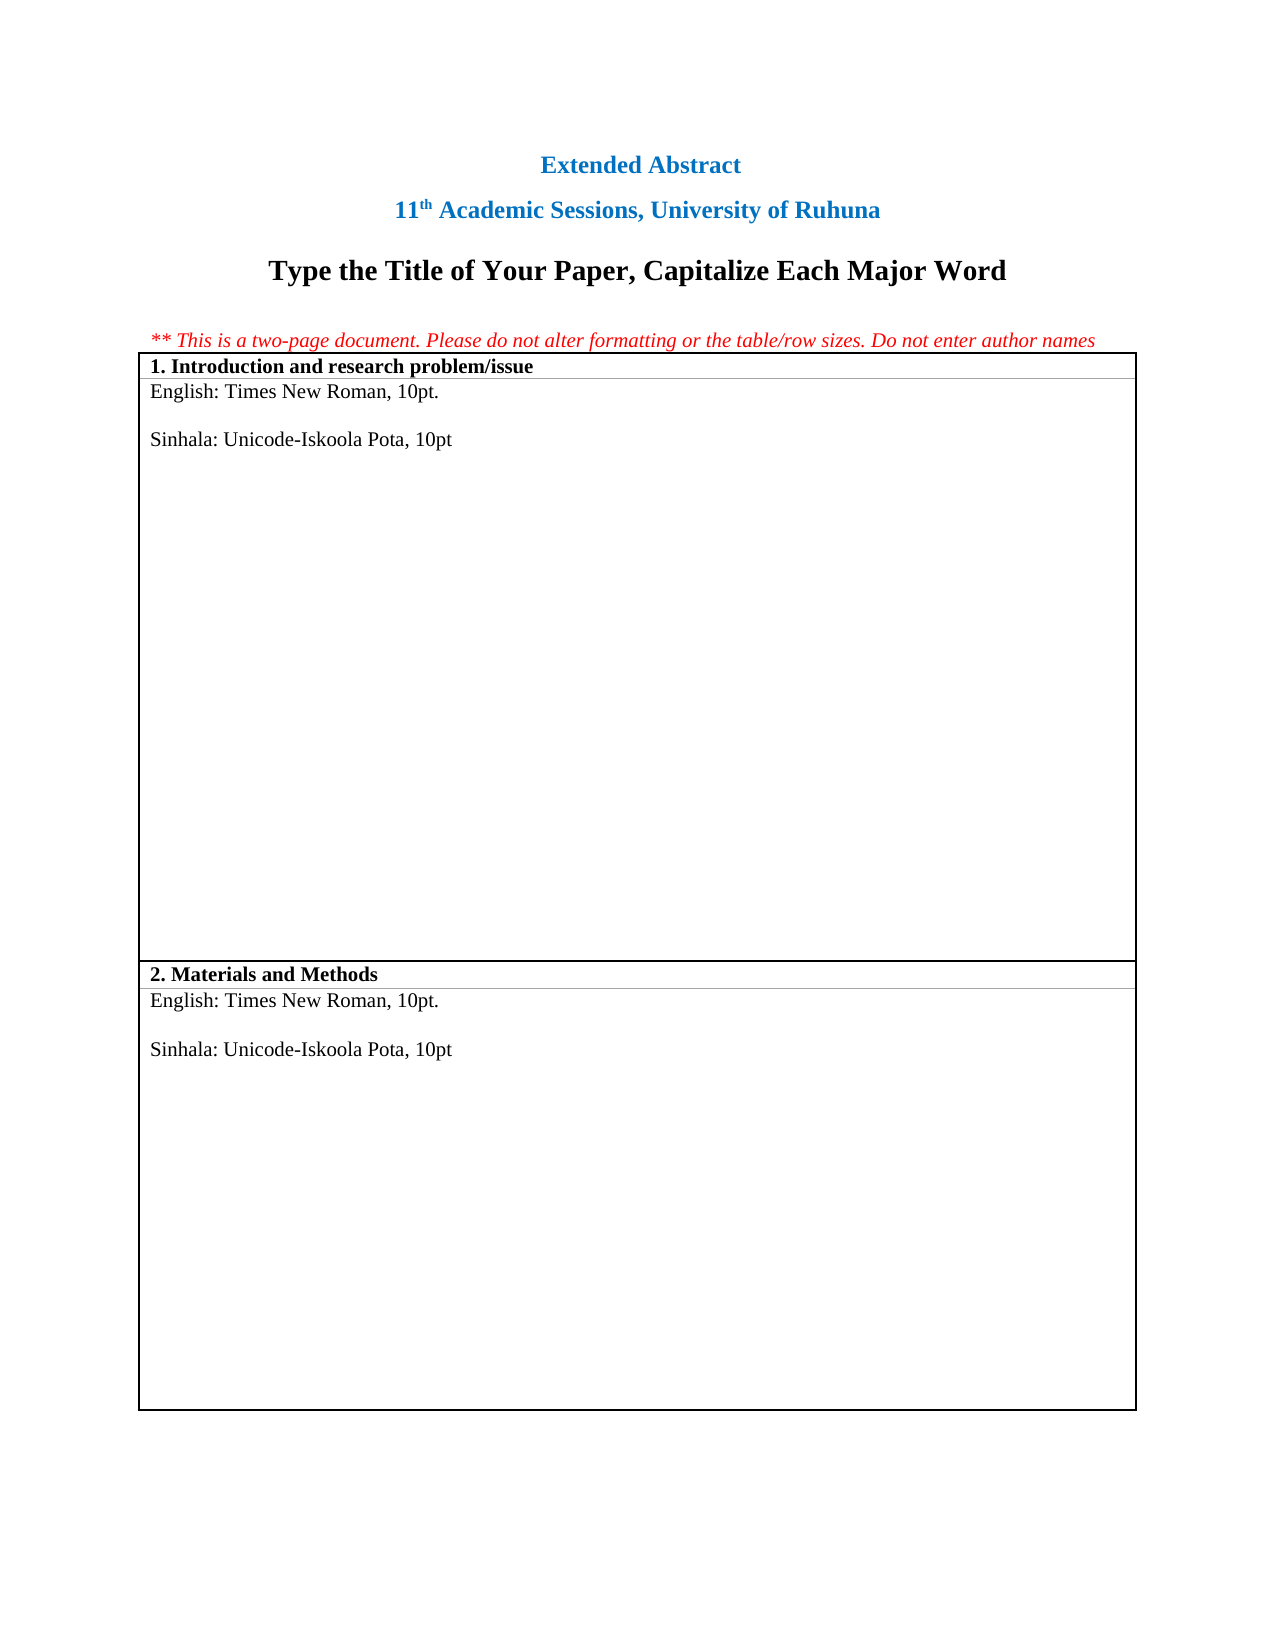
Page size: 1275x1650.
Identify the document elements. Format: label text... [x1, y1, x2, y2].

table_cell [140, 989, 1135, 1409]
table_header 1. Introduction and research problem/issue [140, 354, 1135, 378]
text 11th Academic Sessions, University of Ruhuna [150, 196, 1125, 224]
text Type the Title of Your Paper, Capitalize Each Major Word [150, 253, 1125, 287]
table_cell English: Times New Roman, 10pt. Sinhala: Unicode-Iskoola Pota, 10pt [140, 379, 1135, 960]
table_cell 2. Materials and Methods [140, 962, 1135, 988]
text Extended Abstract [150, 150, 1125, 179]
text ** This is a two-page document. Please do not alter formatting or the table/row sizes. Do not enter author names [150, 328, 1125, 352]
